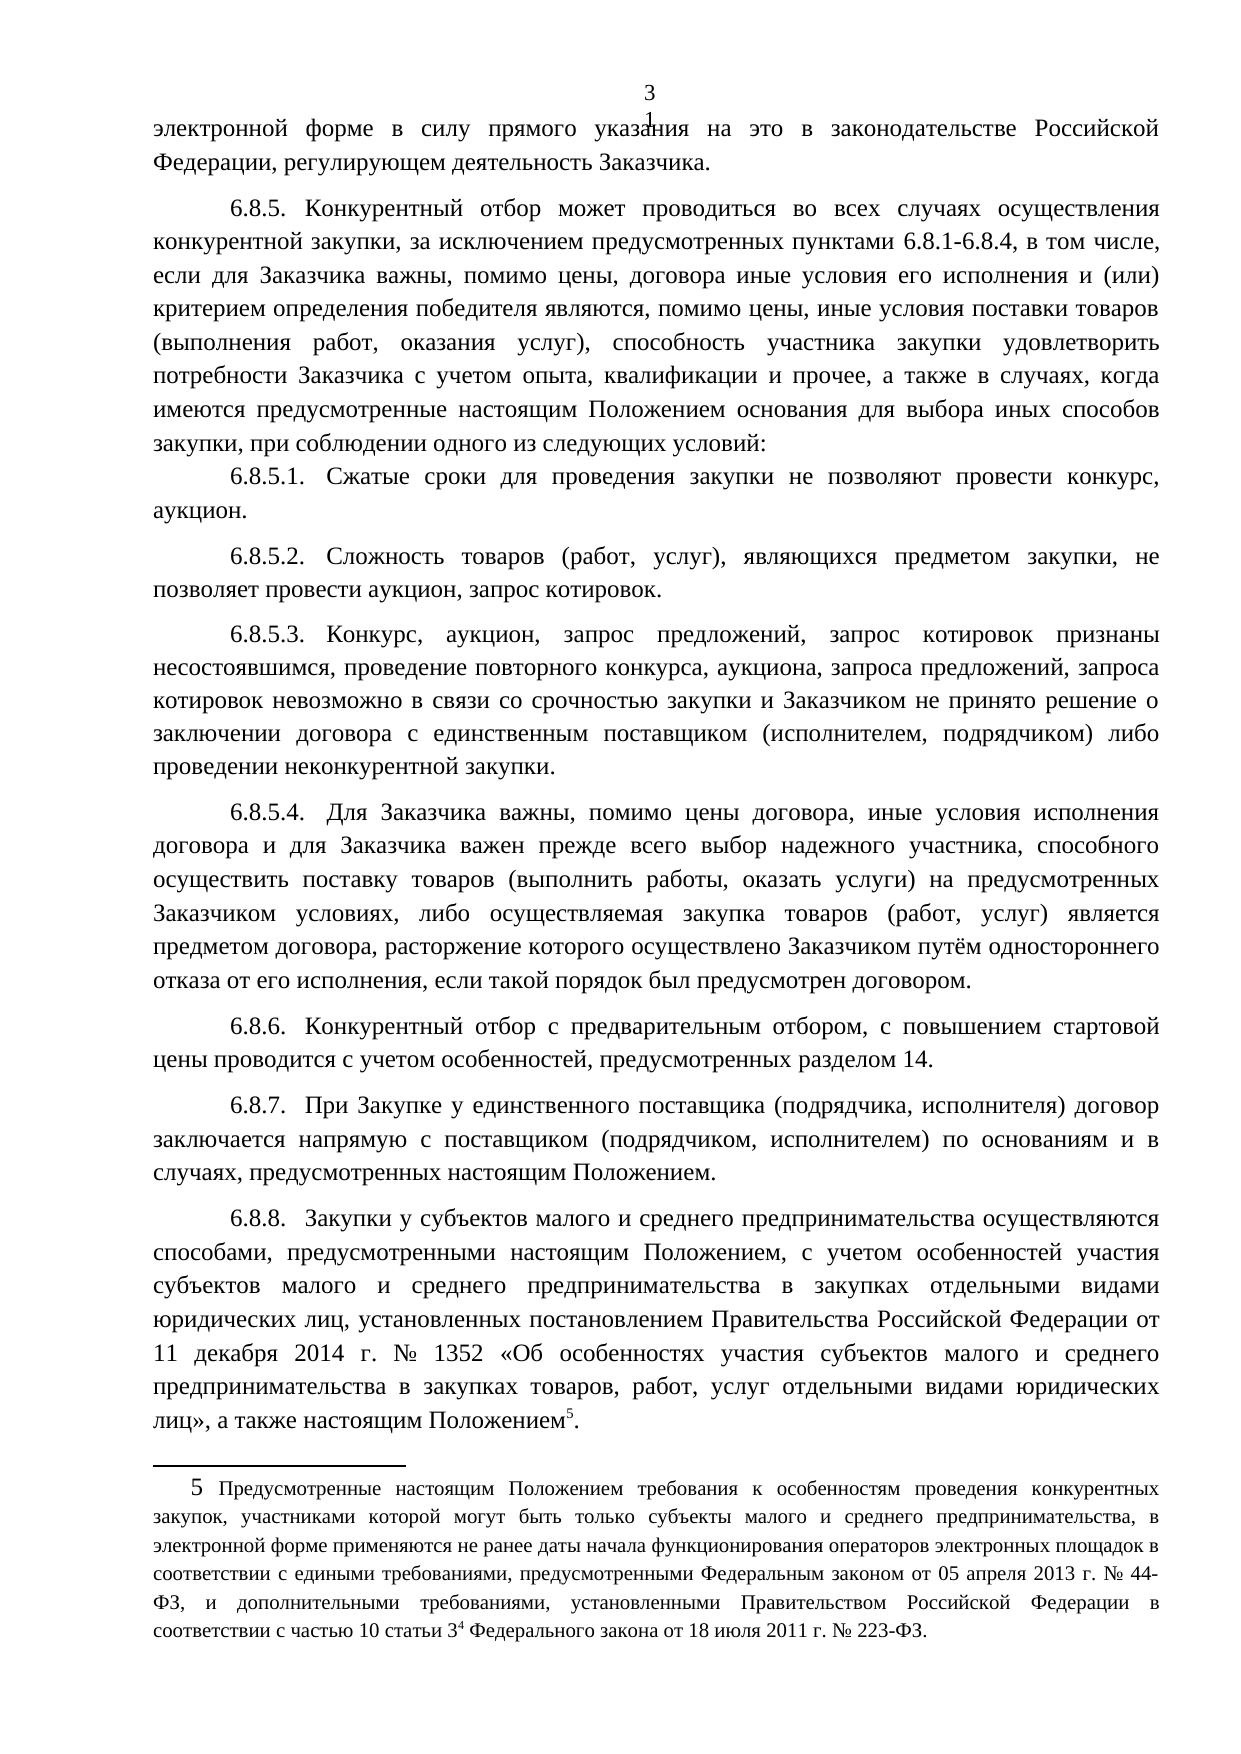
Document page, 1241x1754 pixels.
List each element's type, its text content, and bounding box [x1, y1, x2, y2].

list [153, 110, 1160, 177]
list Сложность товаров (работ, услуг), являющихся предметом закупки, не позволяет провести аукцион, запрос котировок. [153, 538, 1160, 604]
list Конкурентный отбор может проводиться во всех случаях осуществления конкурентной закупки, за исключением предусмотренных пунктами 6.8.1-6.8.4, в том числе, если для Заказчика важны, помимо цены, договора иные условия его исполнения и (или) критерием определения победителя являются, помимо цены, иные условия поставки товаров (выполнения работ, оказания услуг), способность участника закупки удовлетворить потребности Заказчика с учетом опыта, квалификации и прочее, а также в случаях, когда имеются предусмотренные настоящим Положением основания для выбора иных способов закупки, при соблюдении одного из следующих условий: [153, 189, 1160, 458]
list Конкурентный отбор с предварительным отбором, с повышением стартовой цены проводится с учетом особенностей, предусмотренных разделом 14. [153, 1007, 1160, 1074]
list Сжатые сроки для проведения закупки не позволяют провести конкурс, аукцион. [153, 458, 1160, 525]
list Конкурс, аукцион, запрос предложений, запрос котировок признаны несостоявшимся, проведение повторного конкурса, аукциона, запроса предложений, запроса котировок невозможно в связи со срочностью закупки и Заказчиком не принято решение о заключении договора с единственным поставщиком (исполнителем, подрядчиком) либо проведении неконкурентной закупки. [153, 616, 1160, 781]
list Закупки у субъектов малого и среднего предпринимательства осуществляются способами, предусмотренными настоящим Положением, с учетом особенностей участия субъектов малого и среднего предпринимательства в закупках отдельными видами юридических лиц, установленных постановлением Правительства Российской Федерации от 11 декабря 2014 г. № 1352 «Об особенностях участия субъектов малого и среднего предпринимательства в закупках товаров, работ, услуг отдельными видами юридических лиц», а также настоящим Положением. [153, 1200, 1160, 1435]
list Для Заказчика важны, помимо цены договора, иные условия исполнения договора и для Заказчика важен прежде всего выбор надежного участника, способного осуществить поставку товаров (выполнить работы, оказать услуги) на предусмотренных Заказчиком условиях, либо осуществляемая закупка товаров (работ, услуг) является предметом договора, расторжение которого осуществлено Заказчиком путём одностороннего отказа от его исполнения, если такой порядок был предусмотрен договором. [153, 793, 1160, 995]
list При Закупке у единственного поставщика (подрядчика, исполнителя) договор заключается напрямую с поставщиком (подрядчиком, исполнителем) по основаниям и в случаях, предусмотренных настоящим Положением. [153, 1087, 1160, 1187]
